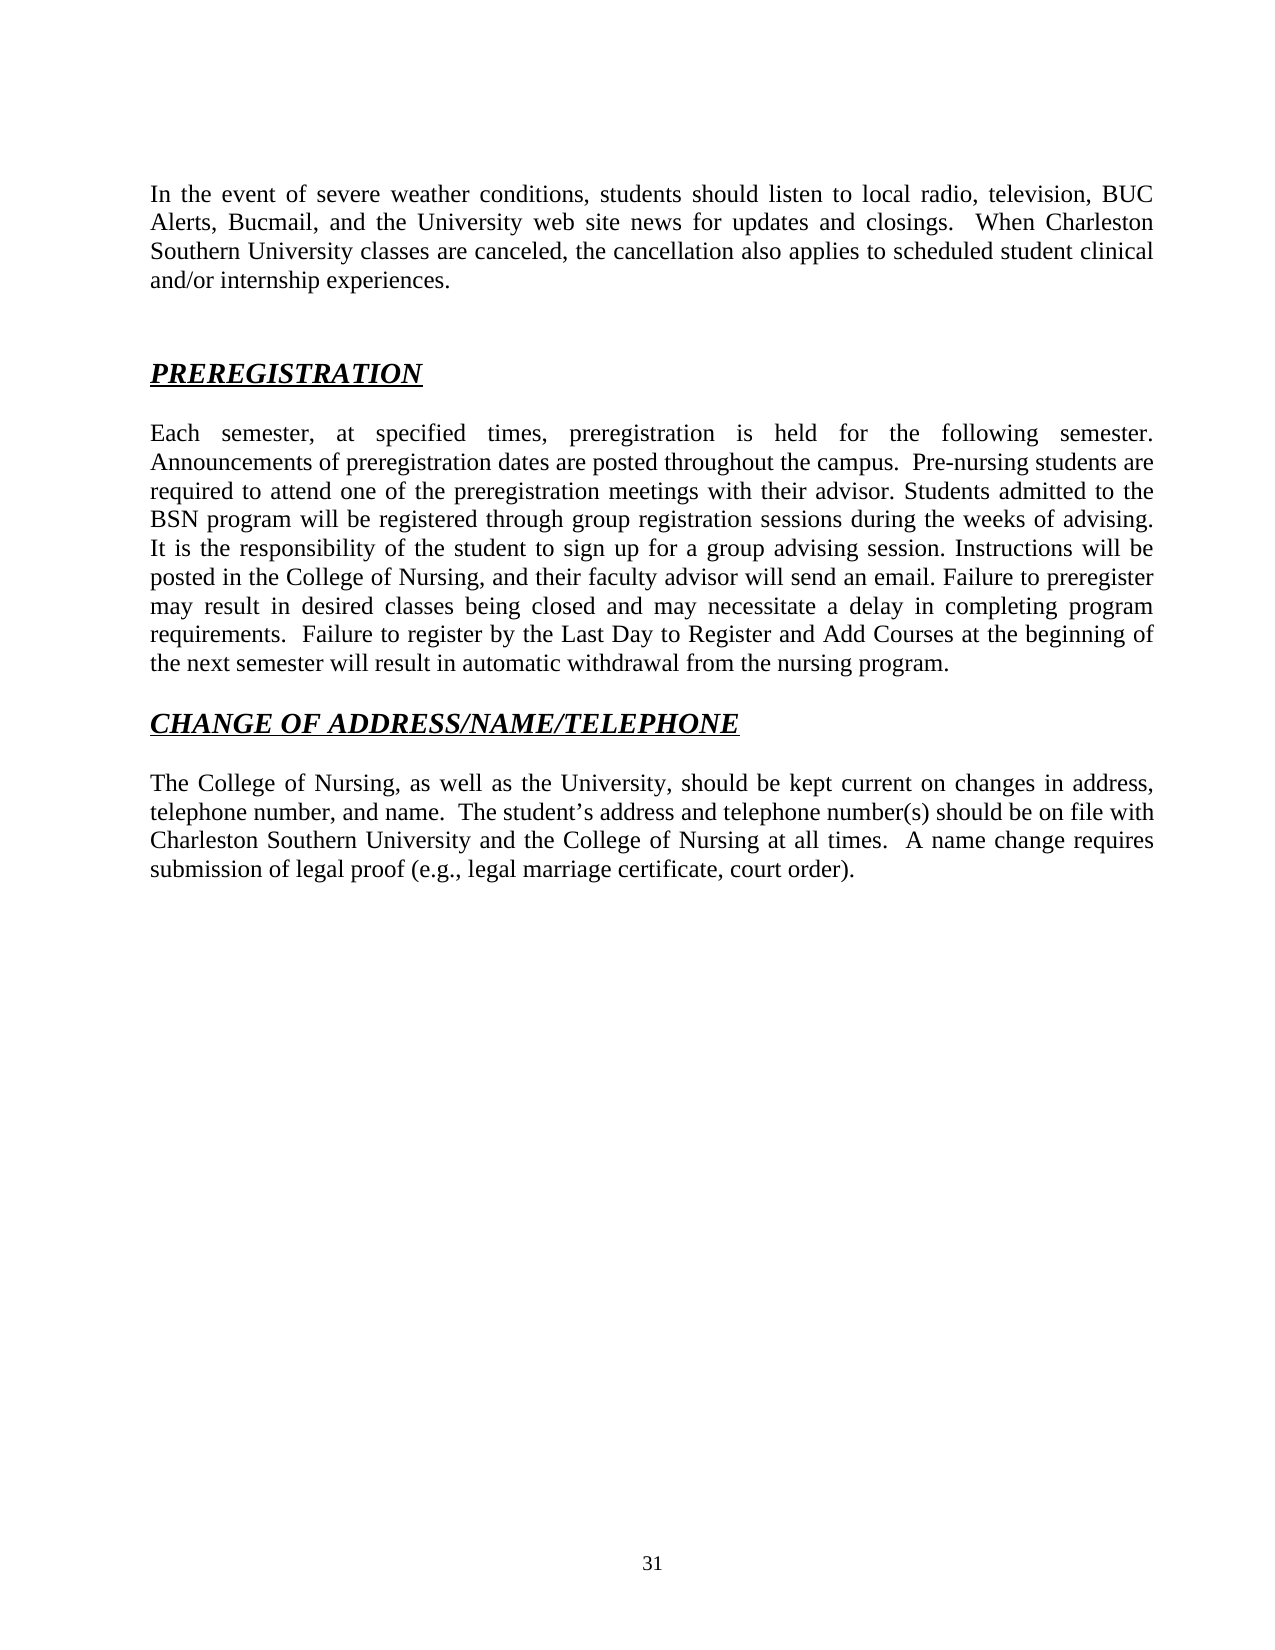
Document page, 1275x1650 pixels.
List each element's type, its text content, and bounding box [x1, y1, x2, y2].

text In the event of severe weather conditions, students should listen to local radio, television, BUC Alerts, Bucmail, and the University web site news for updates and closings. When Charleston Southern University classes are canceled, the cancellation also applies to scheduled student clinical and/or internship experiences. [150, 179, 1155, 294]
subtitle PREREGISTRATION [150, 356, 1155, 389]
subtitle CHANGE OF ADDRESS/NAME/TELEPHONE [150, 706, 1155, 739]
text Each semester, at specified times, preregistration is held for the following semester. Announcements of preregistration dates are posted throughout the campus. Pre-nursing students are required to attend one of the preregistration meetings with their advisor. Students admitted to the BSN program will be registered through group registration sessions during the weeks of advising. It is the responsibility of the student to sign up for a group advising session. Instructions will be posted in the College of Nursing, and their faculty advisor will send an email. Failure to preregister may result in desired classes being closed and may necessitate a delay in completing program requirements. Failure to register by the Last Day to Register and Add Courses at the beginning of the next semester will result in automatic withdrawal from the nursing program. [150, 418, 1155, 677]
text The College of Nursing, as well as the University, should be kept current on changes in address, telephone number, and name. The student’s address and telephone number(s) should be on file with Charleston Southern University and the College of Nursing at all times. A name change requires submission of legal proof (e.g., legal marriage certificate, court order). [150, 768, 1155, 883]
